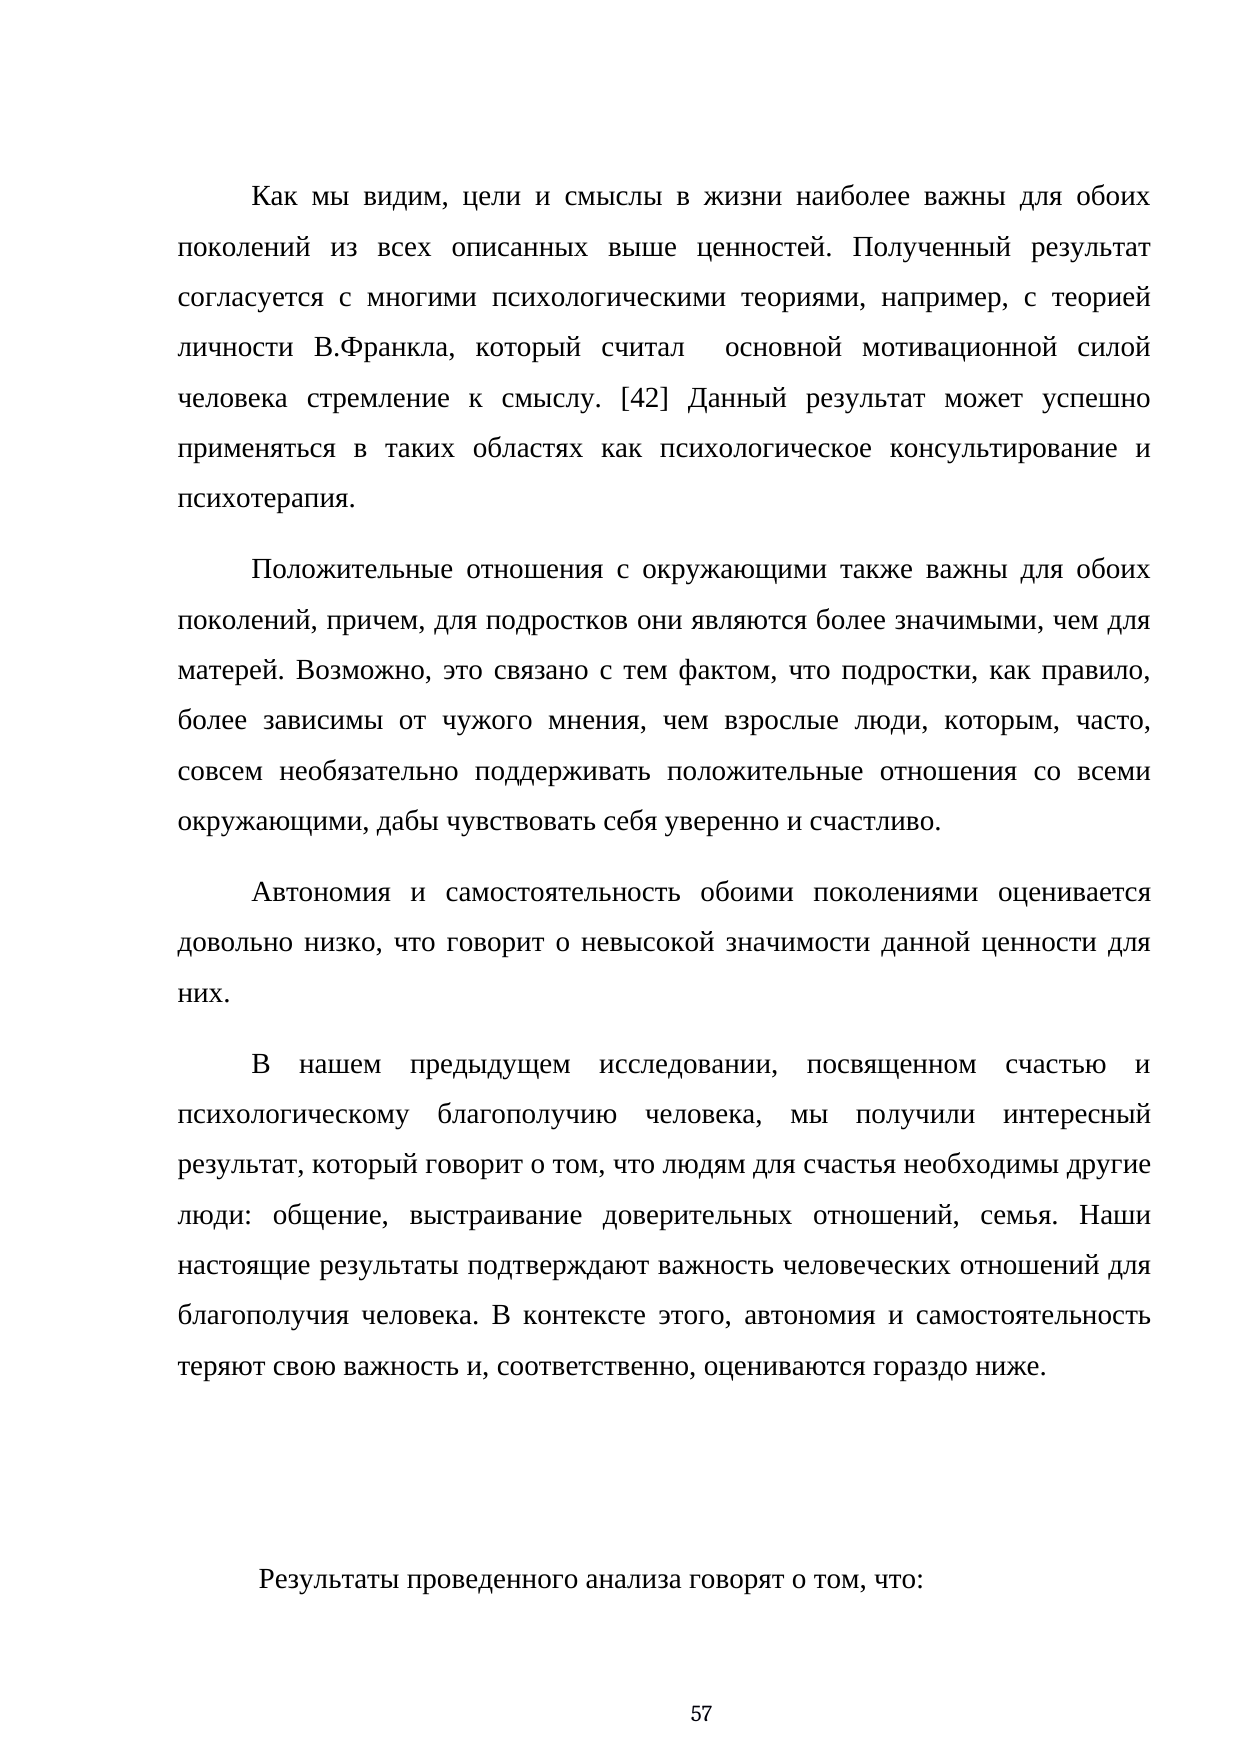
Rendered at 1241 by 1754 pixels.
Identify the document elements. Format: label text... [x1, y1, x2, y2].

text Автономия и самостоятельность обоими поколениями оценивается довольно низко, что говорит о невысокой значимости данной ценности для них. [177, 874, 1152, 1008]
text Положительные отношения с окружающими также важны для обоих поколений, причем, для подростков они являются более значимыми, чем для матерей. Возможно, это связано с тем фактом, что подростки, как правило, более зависимы от чужого мнения, чем взрослые люди, которым, часто, совсем необязательно поддерживать положительные отношения со всеми окружающими, дабы чувствовать себя уверенно и счастливо. [177, 551, 1152, 837]
text В нашем предыдущем исследовании, посвященном счастью и психологическому благополучию человека, мы получили интересный результат, который говорит о том, что людям для счастья необходимы другие люди: общение, выстраивание доверительных отношений, семья. Наши настоящие результаты подтверждают важность человеческих отношений для благополучия человека. В контексте этого, автономия и самостоятельность теряют свою важность и, соответственно, оцениваются гораздо ниже. [177, 1046, 1152, 1381]
text Результаты проведенного анализа говорят о том, что: [177, 1561, 1152, 1595]
text Как мы видим, цели и смыслы в жизни наиболее важны для обоих поколений из всех описанных выше ценностей. Полученный результат согласуется с многими психологическими теориями, например, с теорией личности В.Франкла, который считал основной мотивационной силой человека стремление к смыслу. [42] Данный результат может успешно применяться в таких областях как психологическое консультирование и психотерапия. [177, 178, 1152, 514]
